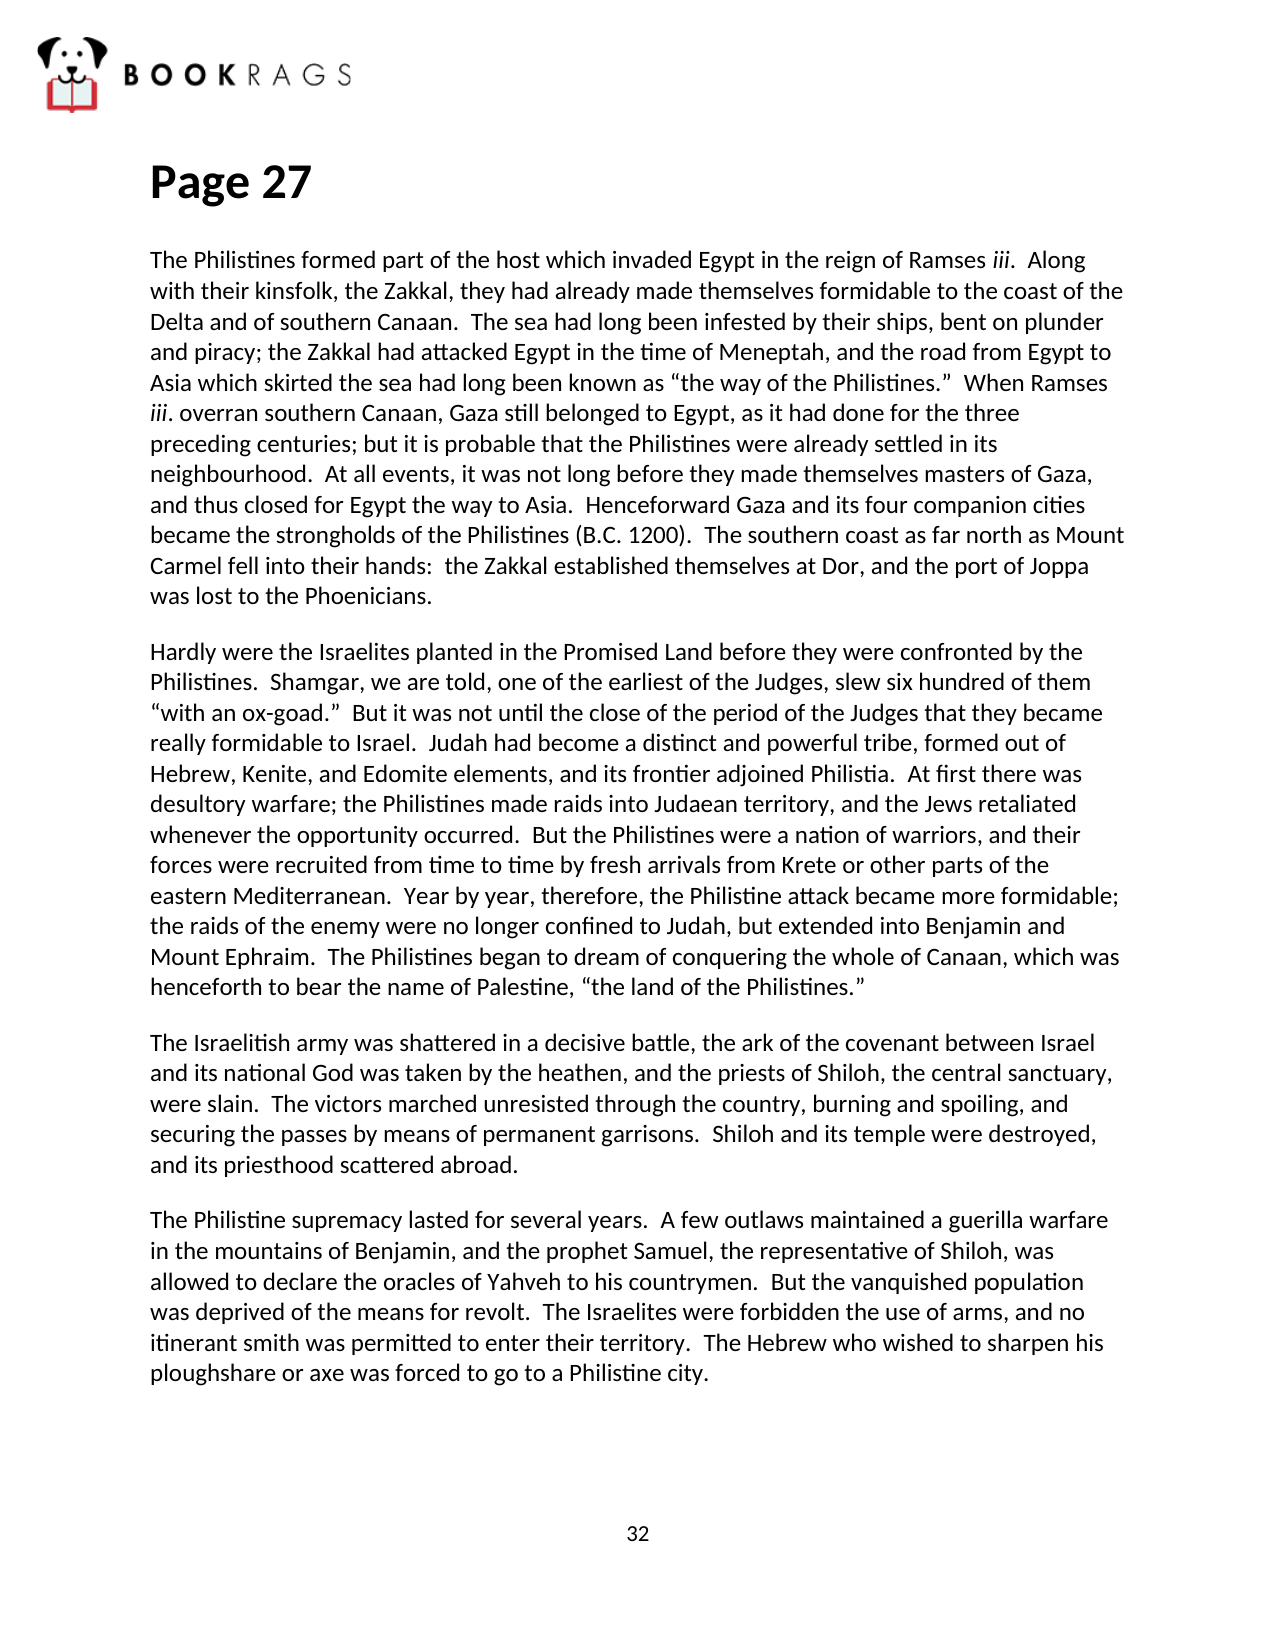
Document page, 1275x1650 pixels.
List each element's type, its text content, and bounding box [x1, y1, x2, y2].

text Page 27 [150, 150, 1125, 211]
picture [37, 37, 351, 113]
text The Philistines formed part of the host which invaded Egypt in the reign of Ramses iii. Along with their kinsfolk, the Zakkal, they had already made themselves formidable to the coast of the Delta and of southern Canaan. The sea had long been infested by their ships, bent on plunder and piracy; the Zakkal had attacked Egypt in the time of Meneptah, and the road from Egypt to Asia which skirted the sea had long been known as “the way of the Philistines.” When Ramses iii. overran southern Canaan, Gaza still belonged to Egypt, as it had done for the three preceding centuries; but it is probable that the Philistines were already settled in its neighbourhood. At all events, it was not long before they made themselves masters of Gaza, and thus closed for Egypt the way to Asia. Henceforward Gaza and its four companion cities became the strongholds of the Philistines (B.C. 1200). The southern coast as far north as Mount Carmel fell into their hands: the Zakkal established themselves at Dor, and the port of Joppa was lost to the Phoenicians. [150, 244, 1125, 611]
text Hardly were the Israelites planted in the Promised Land before they were confronted by the Philistines. Shamgar, we are told, one of the earliest of the Judges, slew six hundred of them “with an ox-goad.” But it was not until the close of the period of the Judges that they became really formidable to Israel. Judah had become a distinct and powerful tribe, formed out of Hebrew, Kenite, and Edomite elements, and its frontier adjoined Philistia. At first there was desultory warfare; the Philistines made raids into Judaean territory, and the Jews retaliated whenever the opportunity occurred. But the Philistines were a nation of warriors, and their forces were recruited from time to time by fresh arrivals from Krete or other parts of the eastern Mediterranean. Year by year, therefore, the Philistine attack became more formidable; the raids of the enemy were no longer confined to Judah, but extended into Benjamin and Mount Ephraim. The Philistines began to dream of conquering the whole of Canaan, which was henceforth to bear the name of Palestine, “the land of the Philistines.” [150, 636, 1125, 1002]
text The Israelitish army was shattered in a decisive battle, the ark of the covenant between Israel and its national God was taken by the heathen, and the priests of Shiloh, the central sanctuary, were slain. The victors marched unresisted through the country, burning and spoiling, and securing the passes by means of permanent garrisons. Shiloh and its temple were destroyed, and its priesthood scattered abroad. [150, 1027, 1125, 1180]
text The Philistine supremacy lasted for several years. A few outlaws maintained a guerilla warfare in the mountains of Benjamin, and the prophet Samuel, the representative of Shiloh, was allowed to declare the oracles of Yahveh to his countrymen. But the vanquished population was deprived of the means for revolt. The Israelites were forbidden the use of arms, and no itinerant smith was permitted to enter their territory. The Hebrew who wished to sharpen his ploughshare or axe was forced to go to a Philistine city. [150, 1205, 1125, 1388]
